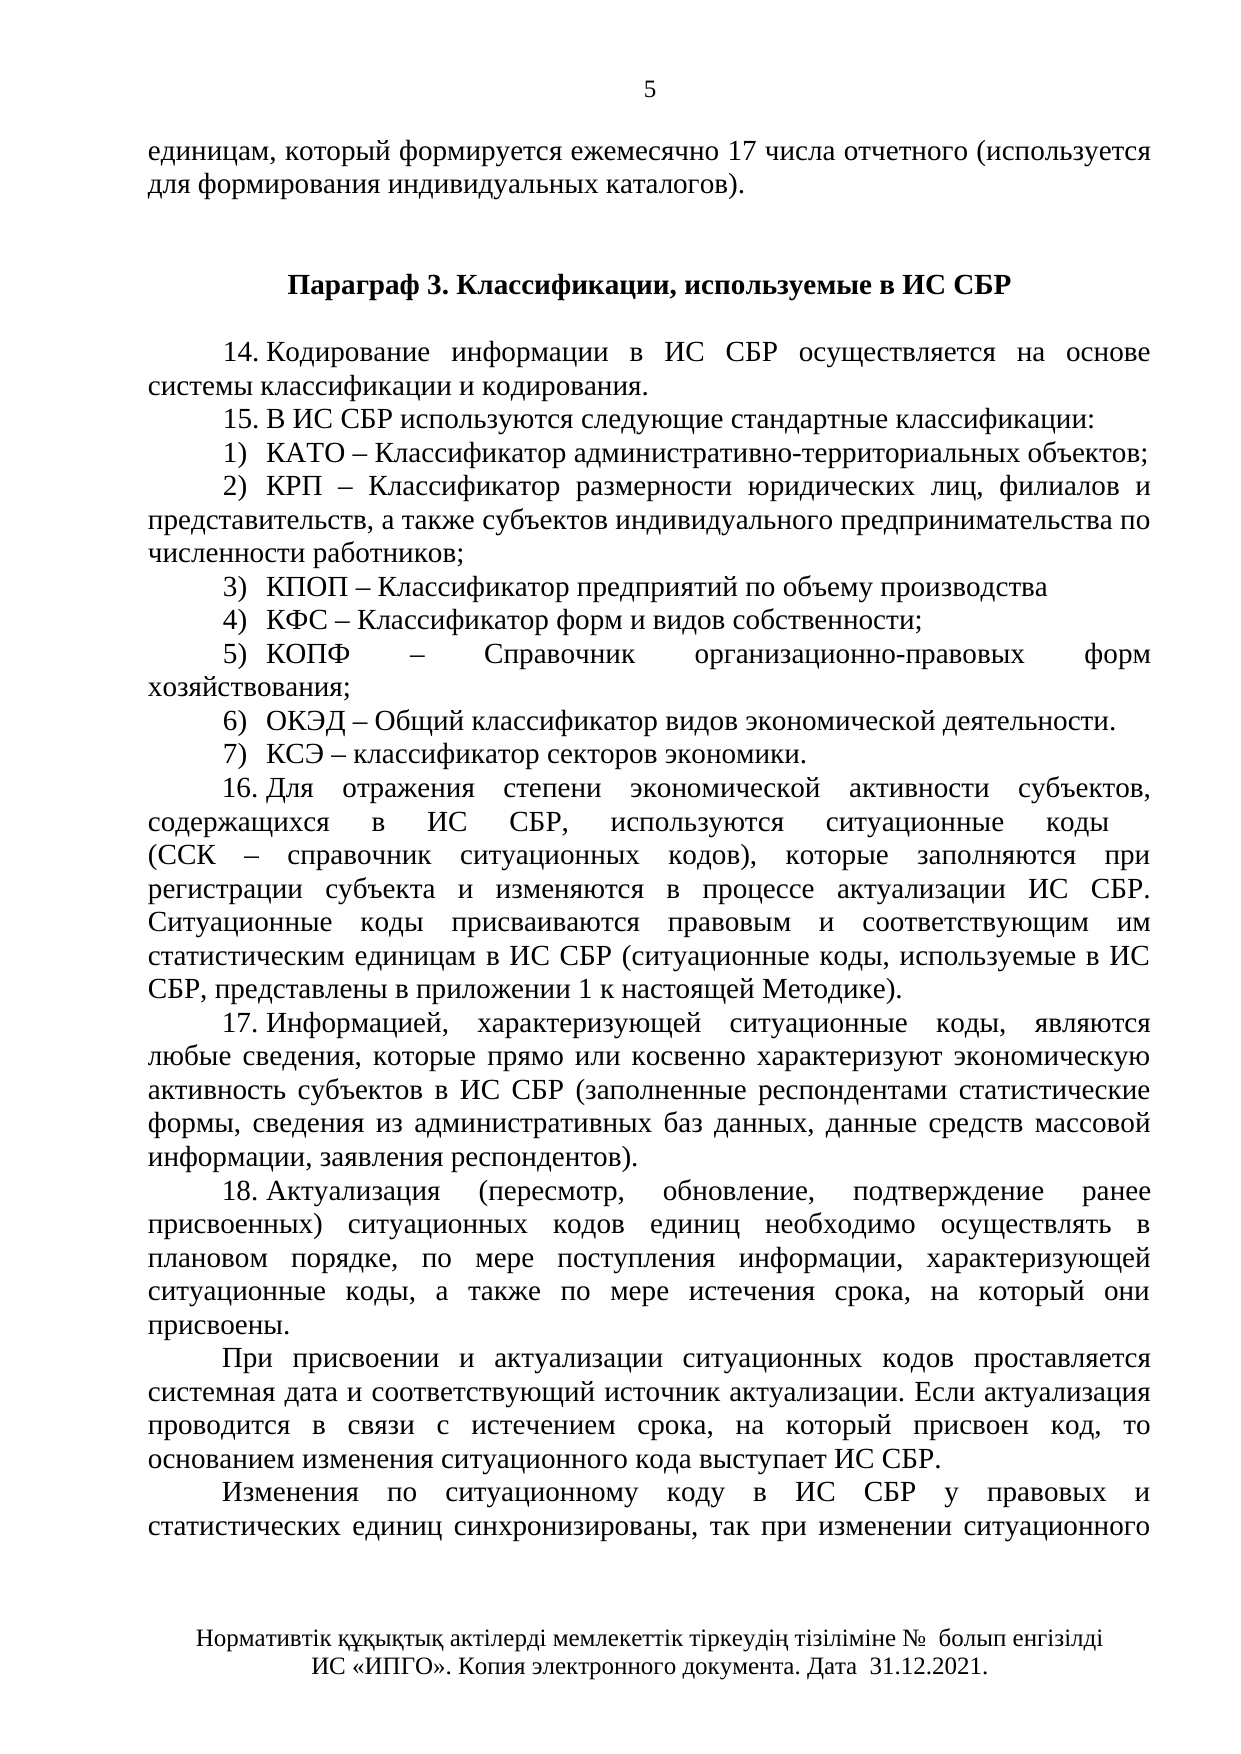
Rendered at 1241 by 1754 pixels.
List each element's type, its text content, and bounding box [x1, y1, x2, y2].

list 17. Информацией, характеризующей ситуационные коды, являются любые сведения, которые прямо или косвенно характеризуют экономическую активность субъектов в ИС СБР (заполненные респондентами статистические формы, сведения из административных баз данных, данные средств массовой информации, заявления респондентов). [148, 1005, 1152, 1173]
list 16. Для отражения степени экономической активности субъектов, содержащихся в ИС СБР, используются ситуационные коды (ССК – справочник ситуационных кодов), которые заполняются при регистрации субъекта и изменяются в процессе актуализации ИС СБР. Ситуационные коды присваиваются правовым и соответствующим им статистическим единицам в ИС СБР (ситуационные коды, используемые в ИС СБР, представлены в приложении 1 к настоящей Методике). [148, 770, 1152, 1005]
list КРП – Классификатор размерности юридических лиц, филиалов и представительств, а также субъектов индивидуального предпринимательства по численности работников; [148, 468, 1152, 569]
list КСЭ – классификатор секторов экономики. [148, 737, 1152, 770]
text 15. В ИС СБР используются следующие стандартные классификации: [148, 401, 1152, 435]
text 14. Кодирование информации в ИС СБР осуществляется на основе системы классификации и кодирования. [148, 334, 1152, 401]
list КФС – Классификатор форм и видов собственности; [148, 602, 1152, 636]
list ОКЭД – Общий классификатор видов экономической деятельности. [148, 703, 1152, 737]
list КАТО – Классификатор административно-территориальных объектов; [148, 435, 1152, 468]
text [148, 133, 1152, 200]
list 18. Актуализация (пересмотр, обновление, подтверждение ранее присвоенных) ситуационных кодов единиц необходимо осуществлять в плановом порядке, по мере поступления информации, характеризующей ситуационные коды, а также по мере истечения срока, на который они присвоены. [148, 1173, 1152, 1340]
list При присвоении и актуализации ситуационных кодов проставляется системная дата и соответствующий источник актуализации. Если актуализация проводится в связи с истечением срока, на который присвоен код, то основанием изменения ситуационного кода выступает ИС СБР. [148, 1340, 1152, 1474]
list КОПФ – Справочник организационно-правовых форм хозяйствования; [148, 636, 1152, 703]
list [148, 1474, 1152, 1542]
text Параграф 3. Классификации, используемые в ИС СБР [148, 267, 1152, 301]
list КПОП – Классификатор предприятий по объему производства [148, 569, 1152, 602]
